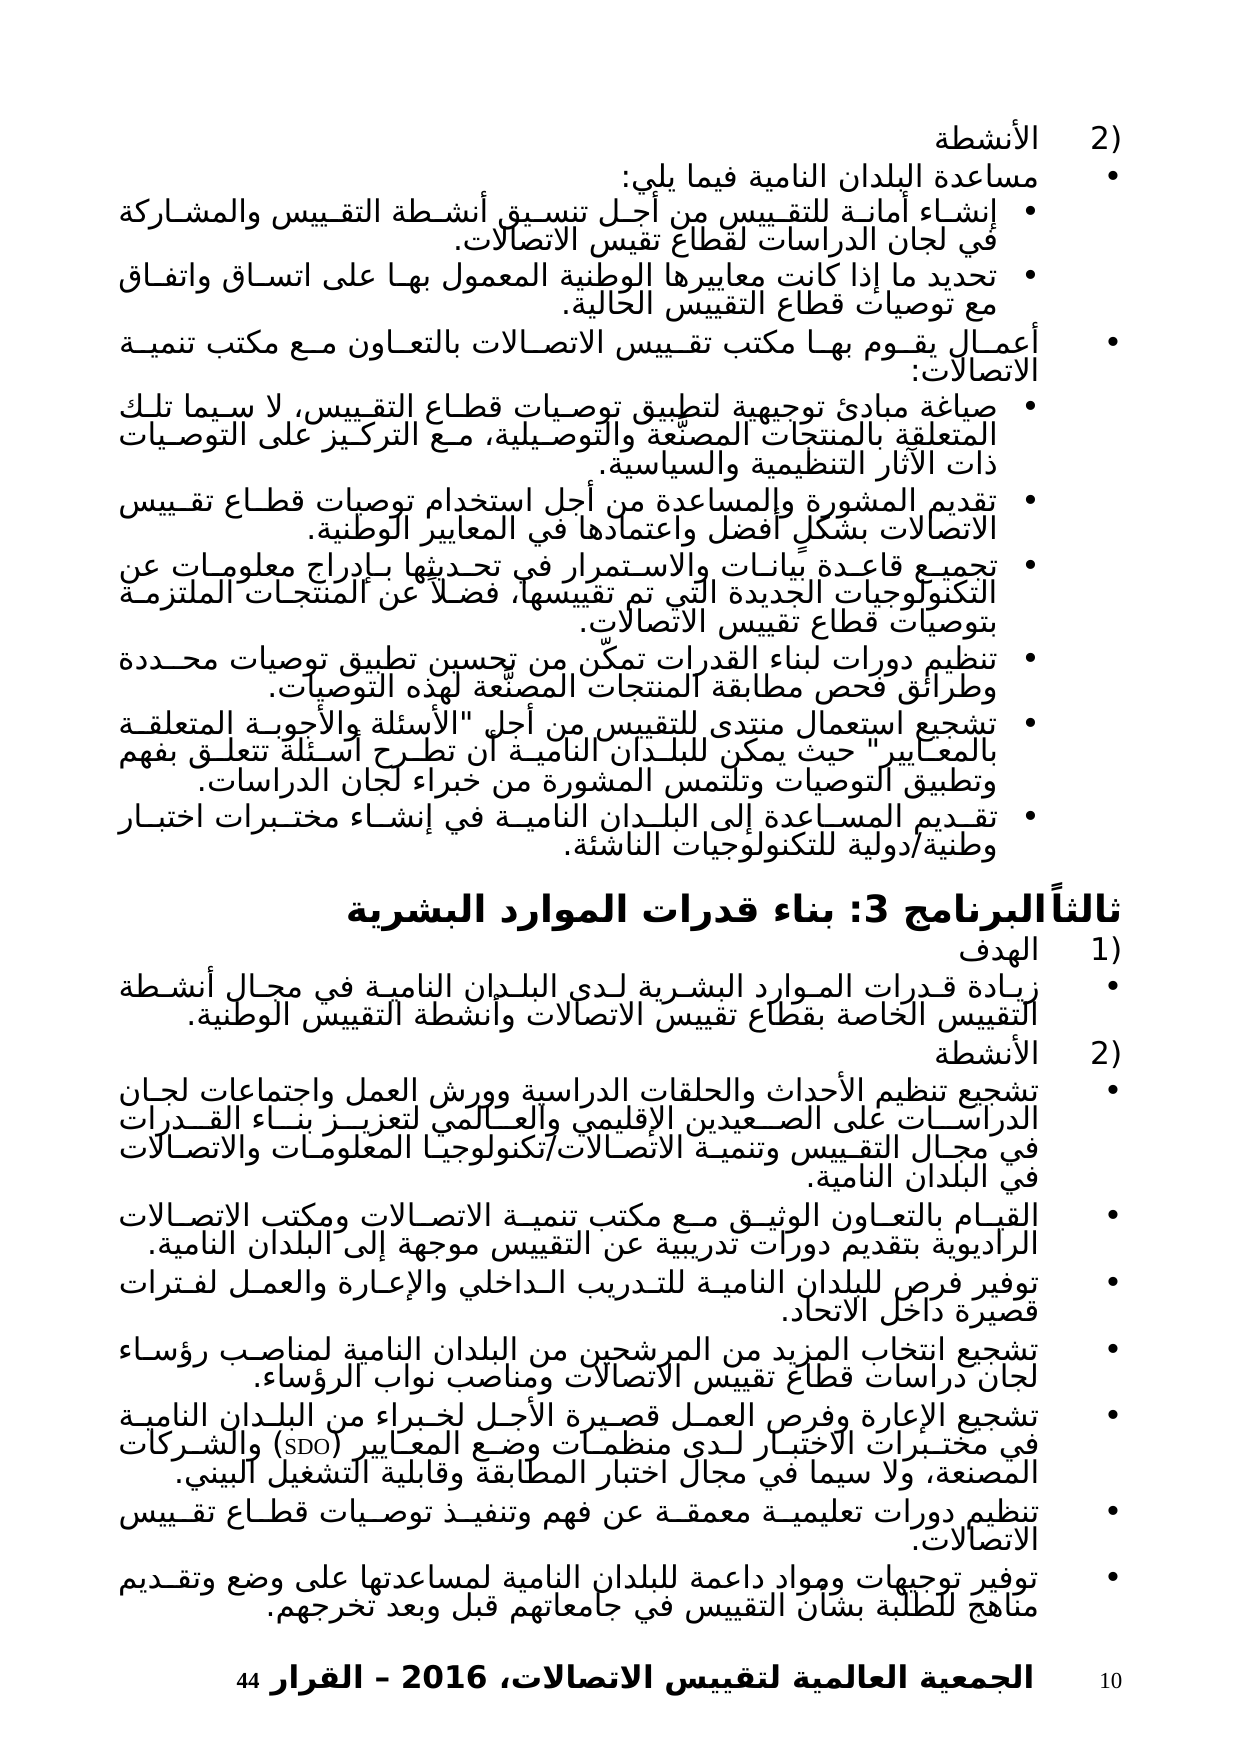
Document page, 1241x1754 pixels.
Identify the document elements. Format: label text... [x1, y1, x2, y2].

subtitle ثالثاً البرنامج 3: بناء قدرات الموارد البشرية [994, 894, 1122, 929]
text • توفير فرص للبلدان النامية للتدريب الداخلي والإعارة والعمل لفترات قصيرة داخل الاتحاد. [118, 1270, 1122, 1328]
subtitle ثالثاً البرنامج 3: بناء قدرات الموارد البشرية [395, 894, 605, 929]
subtitle ثالثاً البرنامج 3: بناء قدرات الموارد البشرية [569, 894, 1023, 929]
text • مساعدة البلدان النامية فيما يلي: [118, 164, 1122, 193]
text (1 الهدف [1017, 937, 1122, 966]
subtitle ثالثاً البرنامج 3: بناء قدرات الموارد البشرية [118, 894, 463, 929]
text (2 الأنشطة [118, 126, 1122, 156]
text • تقديم المساعدة إلى البلدان النامية في إنشاء مختبرات اختبار وطنية/دولية للتكنولوجيات الناشئة. [118, 804, 1039, 863]
text • تنظيم دورات لبناء القدرات تمكّن من تحسين تطبيق توصيات محددة وطرائق فحص مطابقة المنتجات المصنَّعة لهذه التوصيات. [118, 646, 1039, 705]
text • تشجيع استعمال منتدى للتقييس من أجل "الأسئلة والأجوبة المتعلقة بالمعايير" حيث يمكن للبلدان النامية أن تطرح أسئلة تتعلق بفهم وتطبيق التوصيات وتلتمس المشورة من خبراء لجان الدراسات. [118, 711, 1039, 798]
text • تشجيع الإعارة وفرص العمل قصيرة الأجل لخبراء من البلدان النامية في مختبرات الاختبار لدى منظمات وضع المعايير (SDO) والشركات المصنعة، ولا سيما في مجال اختبار المطابقة وقابلية التشغيل البيني. [118, 1403, 1122, 1491]
text (2 الأنشطة [118, 1041, 1122, 1070]
text • تقديم المشورة والمساعدة من أجل استخدام توصيات قطاع تقييس الاتصالات بشكلٍ أفضل واعتمادها في المعايير الوطنية. [118, 488, 1039, 547]
text • تحديد ما إذا كانت معاييرها الوطنية المعمول بها على اتساق واتفاق مع توصيات قطاع التقييس الحالية. [118, 264, 1039, 322]
text • تنظيم دورات تعليمية معمقة عن فهم وتنفيذ توصيات قطاع تقييس الاتصالات. [118, 1499, 1122, 1557]
text • توفير توجيهات ومواد داعمة للبلدان النامية لمساعدتها على وضع وتقديم مناهج للطلبة بشأن التقييس في جامعاتهم قبل وبعد تخرجهم. [118, 1566, 1122, 1624]
text • زيادة قدرات الموارد البشرية لدى البلدان النامية في مجال أنشطة التقييس الخاصة بقطاع تقييس الاتصالات وأنشطة التقييس الوطنية. [118, 975, 1122, 1033]
text • إنشاء أمانة للتقييس من أجل تنسيق أنشطة التقييس والمشاركة في لجان الدراسات لقطاع تقيس الاتصالات. [118, 199, 1039, 257]
text • تجميع قاعدة بيانات والاستمرار في تحديثها بإدراج معلومات عن التكنولوجيات الجديدة التي تم تقييسها، فضلاً عن المنتجات الملتزمة بتوصيات قطاع تقييس الاتصالات. [118, 553, 1039, 640]
text • القيام بالتعاون الوثيق مع مكتب تنمية الاتصالات ومكتب الاتصالات الراديوية بتقديم دورات تدريبية عن التقييس موجهة إلى البلدان النامية. [118, 1203, 1122, 1262]
text • أعمال يقوم بها مكتب تقييس الاتصالات بالتعاون مع مكتب تنمية الاتصالات: [118, 330, 1122, 388]
text • تشجيع تنظيم الأحداث والحلقات الدراسية وورش العمل واجتماعات لجان الدراسات على الصعيدين الإقليمي والعالمي لتعزيز بناء القدرات في مجال التقييس وتنمية الاتصالات/تكنولوجيا المعلومات والاتصالات في البلدان النامية. [118, 1079, 1122, 1195]
text • تشجيع انتخاب المزيد من المرشحين من البلدان النامية لمناصب رؤساء لجان دراسات قطاع تقييس الاتصالات ومناصب نواب الرؤساء. [118, 1337, 1122, 1395]
text (1 الهدف [118, 937, 1025, 966]
text • صياغة مبادئ توجيهية لتطبيق توصيات قطاع التقييس، لا سيما تلك المتعلقة بالمنتجات المصنَّعة والتوصيلية، مع التركيز على التوصيات ذات الآثار التنظيمية والسياسية. [118, 395, 1039, 482]
